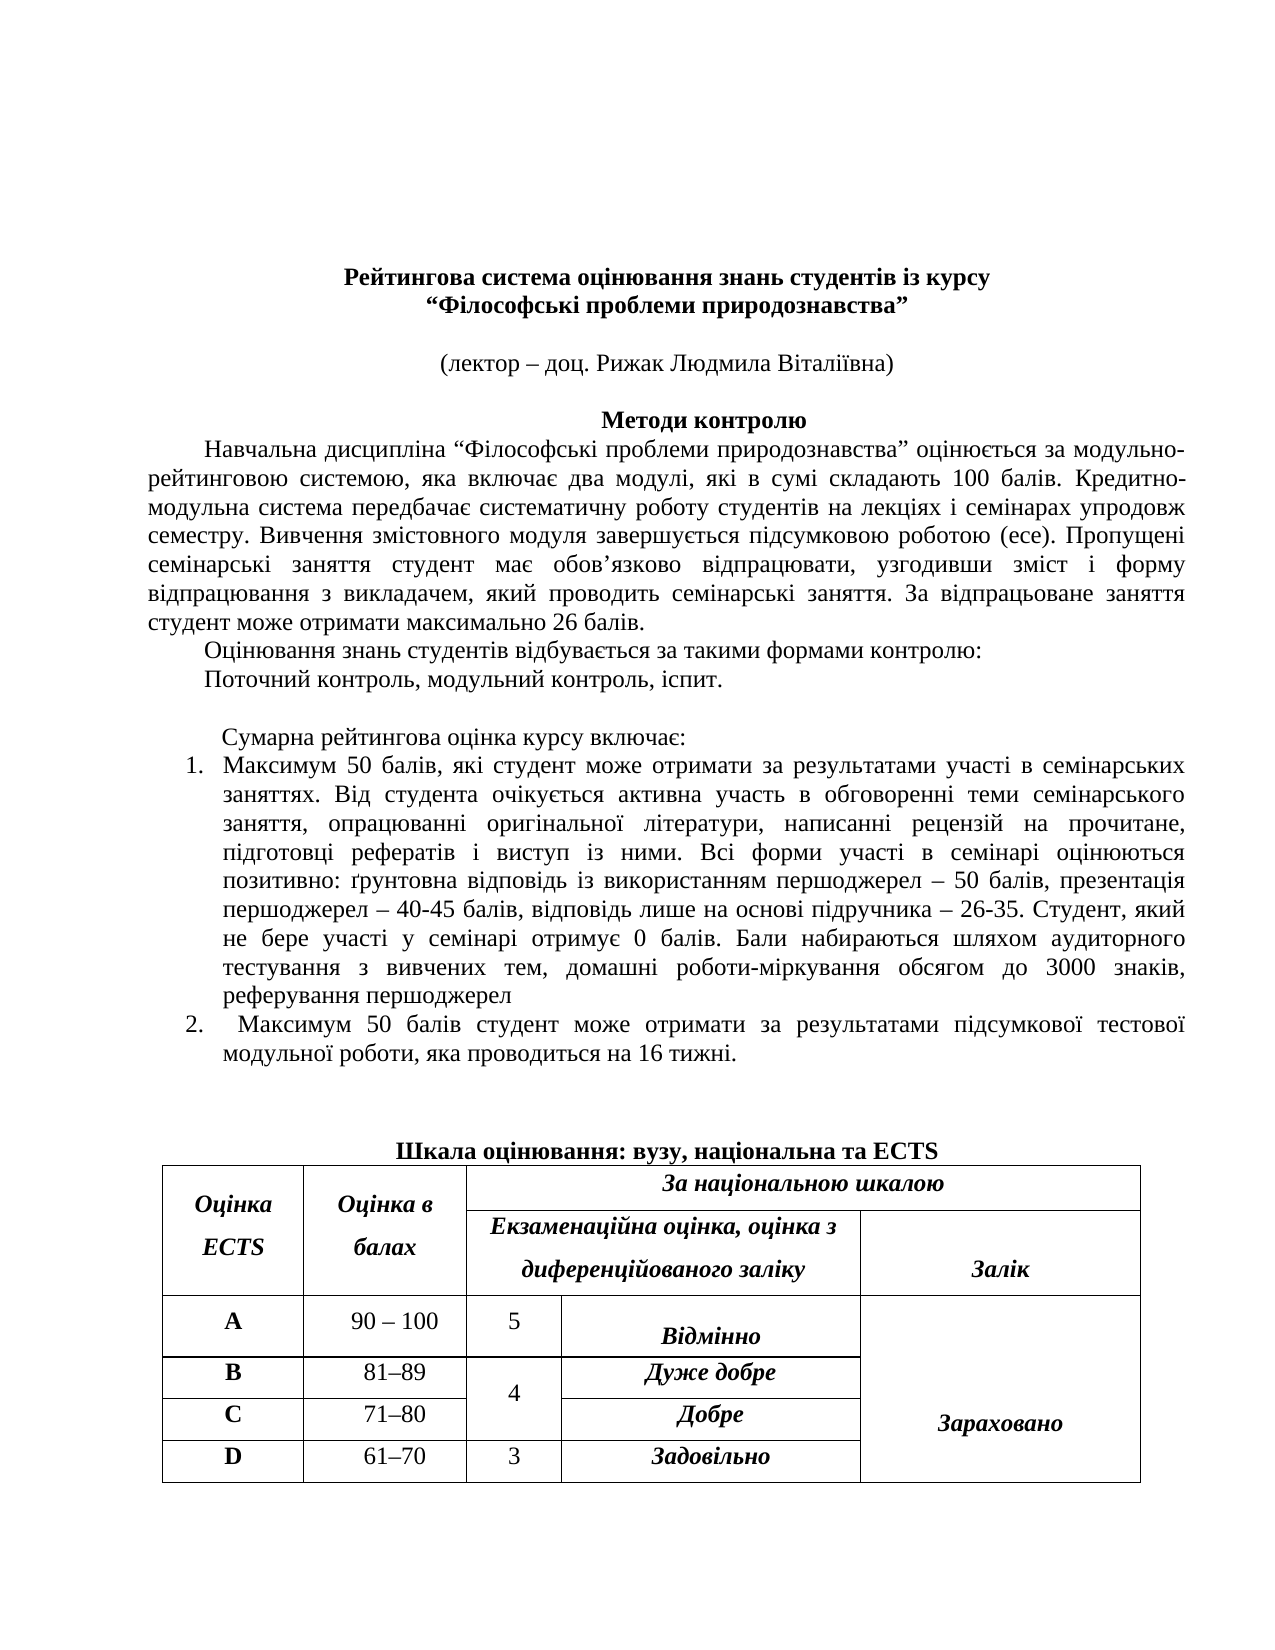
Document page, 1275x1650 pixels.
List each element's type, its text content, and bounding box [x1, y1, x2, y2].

text Методи контролю [162, 406, 1186, 434]
table_cell 71–80 [304, 1399, 466, 1440]
table_cell Залік [861, 1211, 1140, 1295]
table_cell 90 – 100 [304, 1296, 466, 1356]
table_cell 61–70 [304, 1441, 466, 1482]
text (лектор – доц. Рижак Людмила Віталіївна) [148, 348, 1186, 377]
text Сумарна рейтингова оцінка курсу включає: [148, 722, 1186, 751]
text Поточний контроль, модульний контроль, іспит. [148, 664, 1186, 693]
table_cell Зараховано [861, 1296, 1140, 1482]
text Оцінювання знань студентів відбувається за такими формами контролю: [148, 636, 1186, 664]
text Навчальна дисципліна “Філософські проблеми природознавства” оцінюється за модульно-рейтинговою системою, яка включає два модулі, які в сумі складають 100 балів. Кредитно-модульна система передбачає систематичну роботу студентів на лекціях і семінарах упродовж семестру. Вивчення змістовного модуля завершується підсумковою роботою (есе). Пропущені семінарські заняття студент має обов’язково відпрацювати, узгодивши зміст і форму відпрацювання з викладачем, який проводить семінарські заняття. За відпрацьоване заняття студент може отримати максимально 26 балів. [148, 434, 1186, 636]
text Шкала оцінювання: вузу, національна та ECTS [148, 1136, 1186, 1165]
text Рейтингова система оцінювання знань студентів із курсу [148, 262, 1186, 291]
table_cell Відмінно [562, 1296, 860, 1356]
table_header Оцінка в балах [304, 1166, 466, 1295]
table_cell Дуже добре [562, 1358, 860, 1398]
table_cell 4 [467, 1358, 561, 1440]
table_header За національною шкалою [467, 1166, 1140, 1210]
list Максимум 50 балів студент може отримати за результатами підсумкової тестової модульної роботи, яка проводиться на 16 тижні. [185, 1009, 1186, 1067]
table_cell D [163, 1441, 303, 1482]
text “Філософські проблеми природознавства” [148, 291, 1186, 319]
table_cell А [163, 1296, 303, 1356]
table_cell Добре [562, 1399, 860, 1440]
table_header Оцінка ECTS [163, 1166, 303, 1295]
list Максимум 50 балів, які студент може отримати за результатами участі в семінарських заняттях. Від студента очікується активна участь в обговоренні теми семінарського заняття, опрацюванні оригінальної літератури, написанні рецензій на прочитане, підготовці рефератів і виступ із ними. Всі форми участі в семінарі оцінюються позитивно: ґрунтовна відповідь із використанням першоджерел – 50 балів, презентація першоджерел – 40-45 балів, відповідь лише на основі підручника – 26-35. Студент, який не бере участі у семінарі отримує 0 балів. Бали набираються шляхом аудиторного тестування з вивчених тем, домашні роботи-міркування обсягом до 3000 знаків, реферування першоджерел [185, 751, 1186, 1009]
table_cell Задовільно [562, 1441, 860, 1482]
table_cell 81–89 [304, 1358, 466, 1398]
table_cell Екзаменаційна оцінка, оцінка з диференційованого заліку [467, 1211, 860, 1295]
table_cell 5 [467, 1296, 561, 1356]
table_cell С [163, 1399, 303, 1440]
table_cell 3 [467, 1441, 561, 1482]
table_cell В [163, 1358, 303, 1398]
